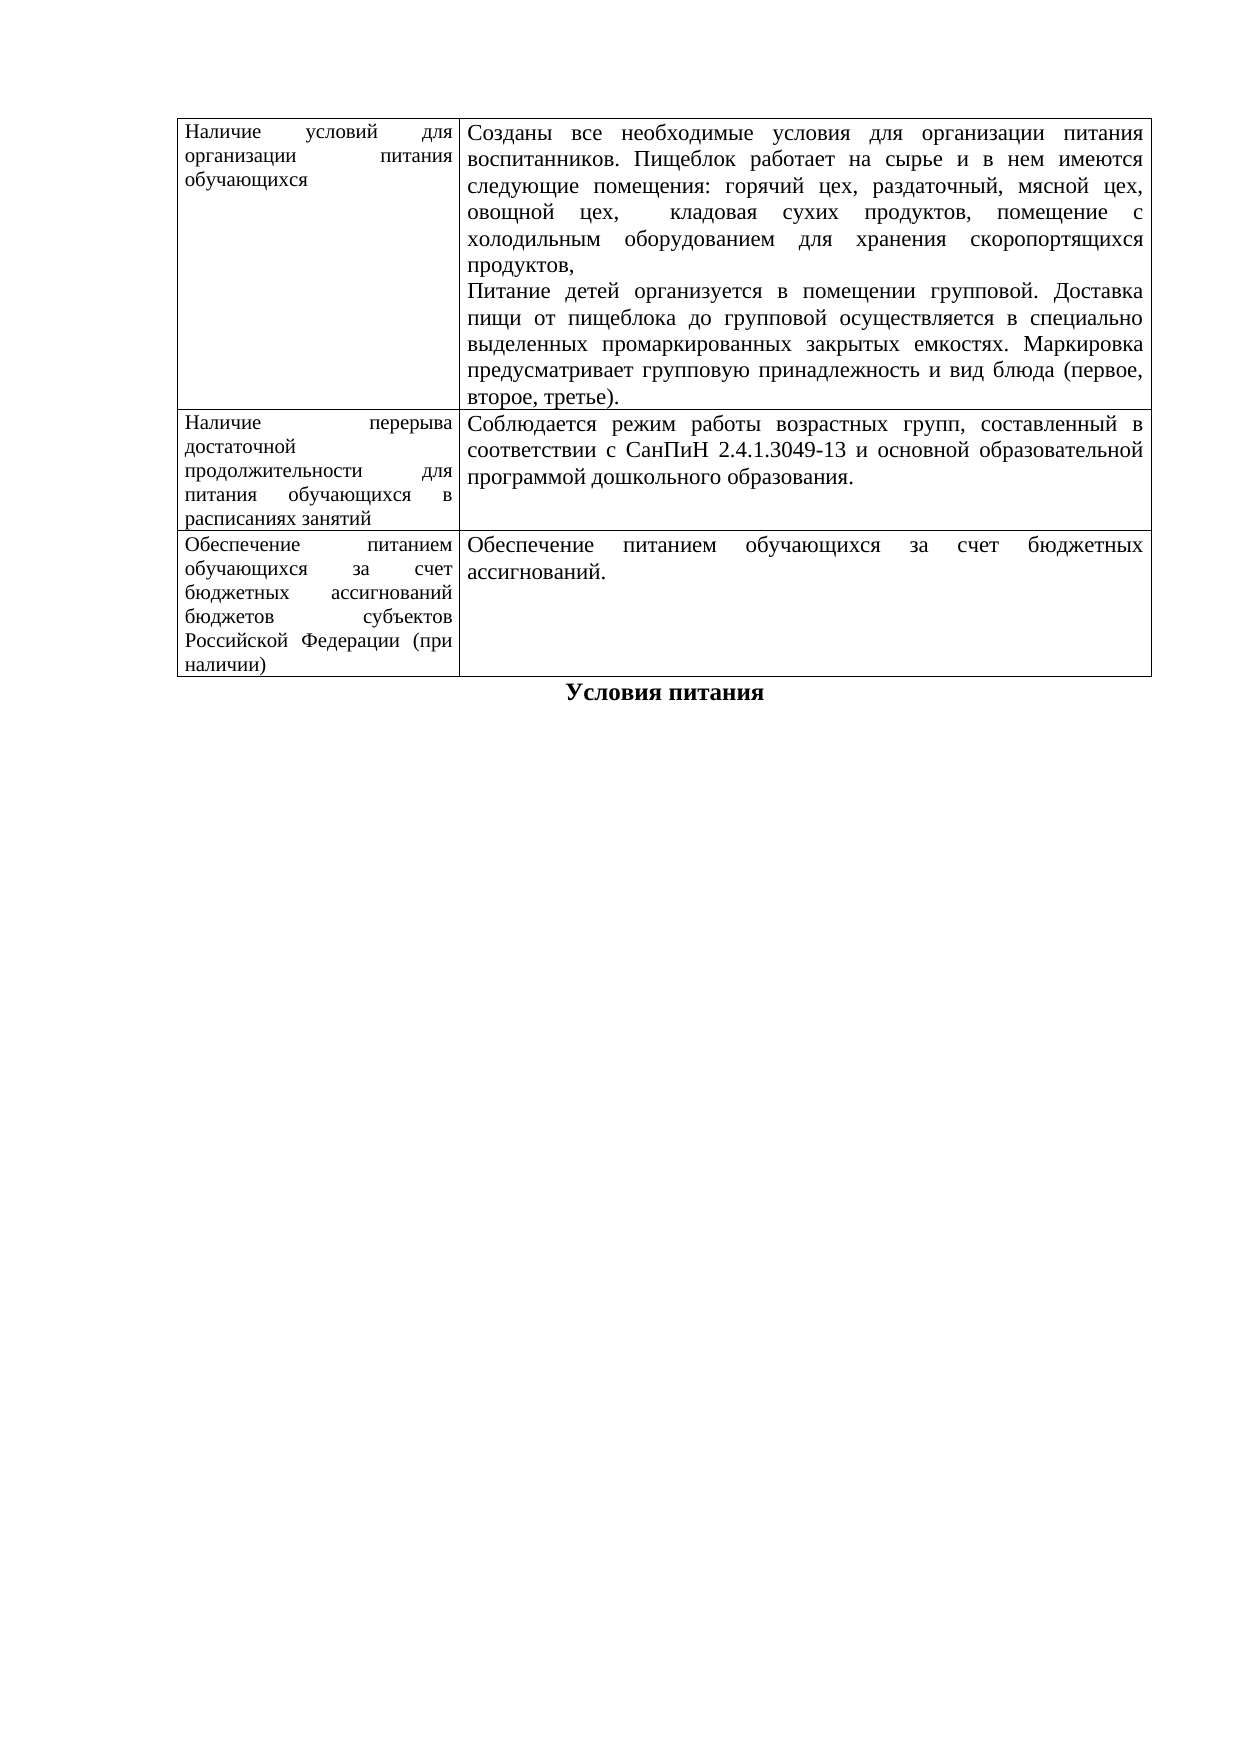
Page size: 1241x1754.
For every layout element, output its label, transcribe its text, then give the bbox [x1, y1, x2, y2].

table_cell Соблюдается режим работы возрастных групп, составленный в соответствии с СанПиН 2.4.1.3049-13 и основной образовательной программой дошкольного образования. [460, 410, 1151, 530]
table_cell Обеспечение питанием обучающихся за счет бюджетных ассигнований. [460, 531, 1151, 676]
table_cell Обеспечение питанием обучающихся за счет бюджетных ассигнований бюджетов субъектов Российской Федерации (при наличии) [178, 531, 459, 676]
table_header Созданы все необходимые условия для организации питания воспитанников. Пищеблок работает на сырье и в нем имеются следующие помещения: горячий цех, раздаточный, мясной цех, овощной цех, кладовая сухих продуктов, помещение с холодильным оборудованием для хранения скоропортящихся продуктов, Питание детей организуется в помещении групповой. Доставка пищи от пищеблока до групповой осуществляется в специально выделенных промаркированных закрытых емкостях. Маркировка предусматривает групповую принадлежность и вид блюда (первое, второе, третье). [460, 119, 1151, 409]
table_cell Наличие перерыва достаточной продолжительности для питания обучающихся в расписаниях занятий [178, 410, 459, 530]
text Условия питания [177, 677, 1152, 706]
table_header Наличие условий для организации питания обучающихся [178, 119, 459, 409]
